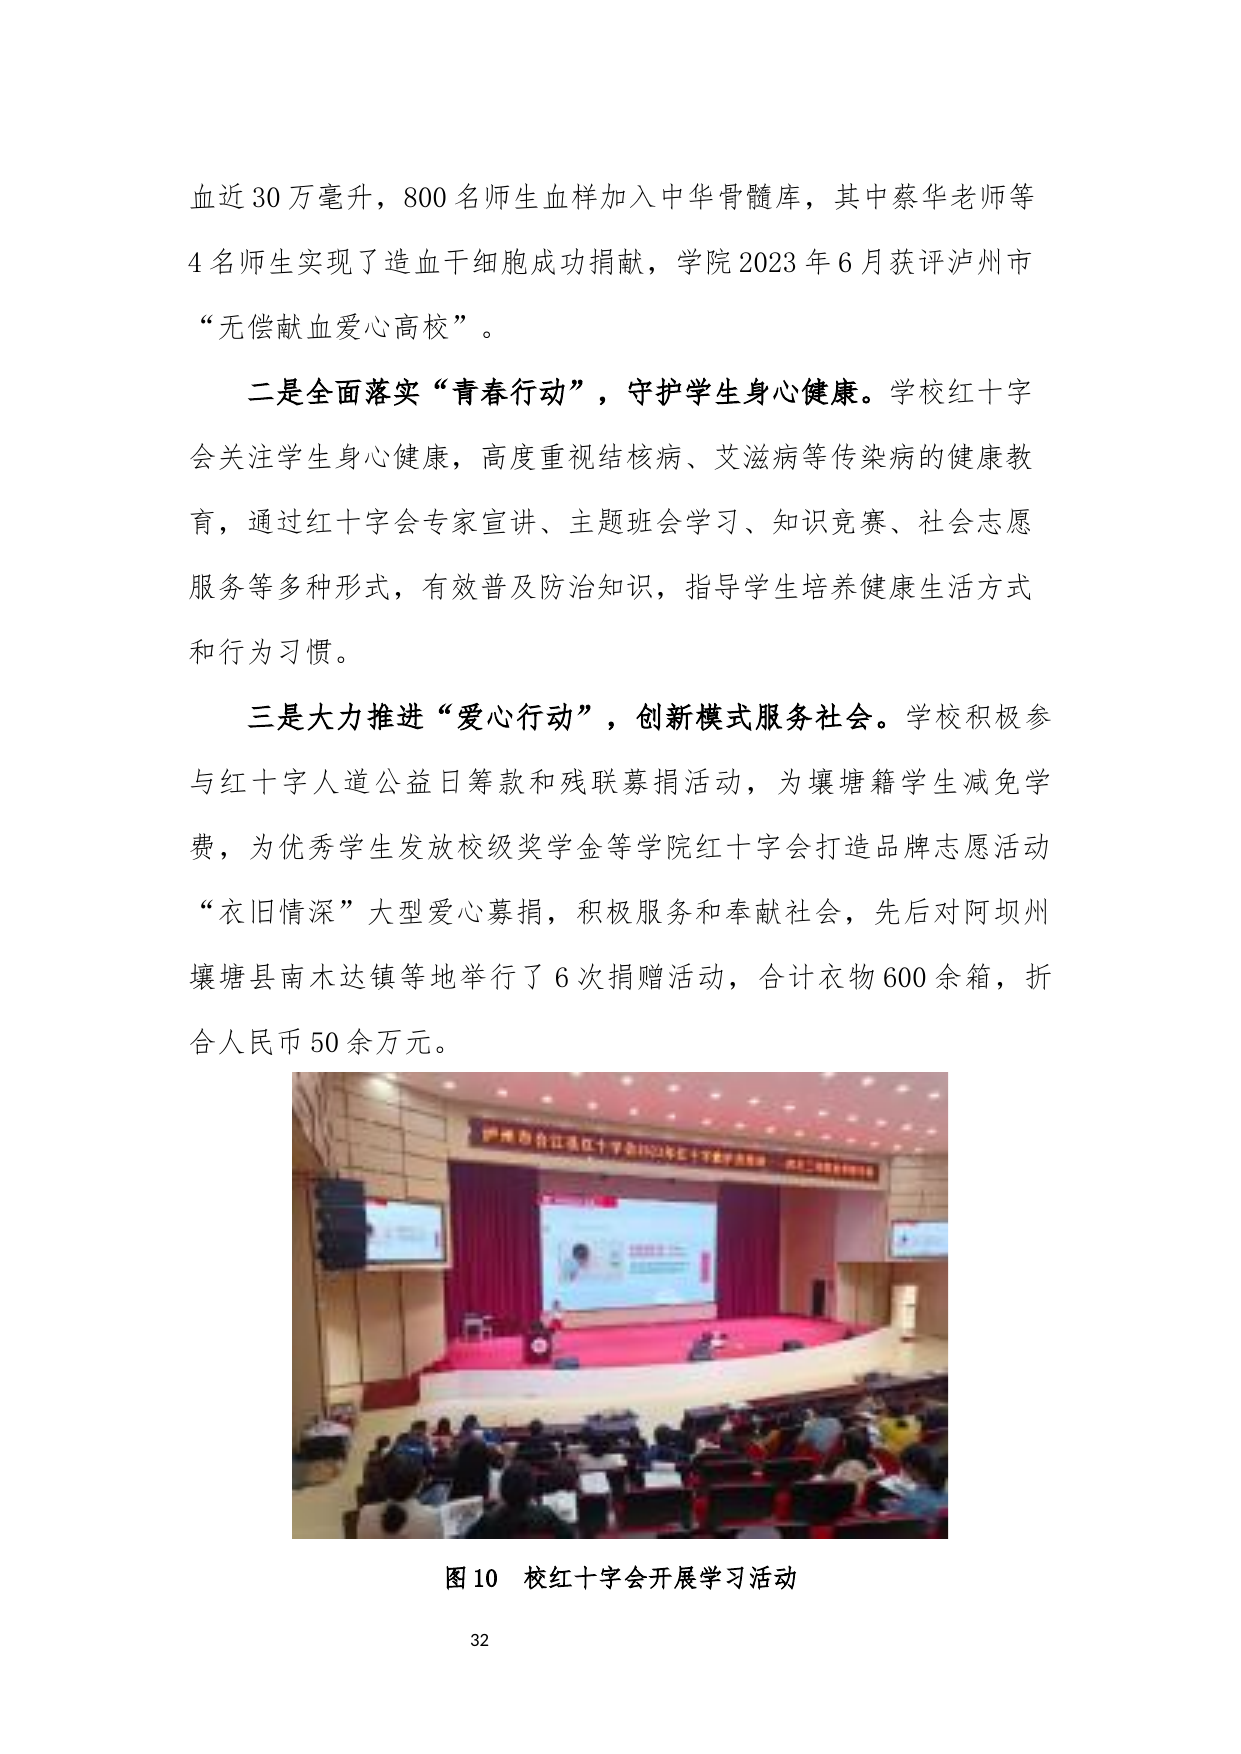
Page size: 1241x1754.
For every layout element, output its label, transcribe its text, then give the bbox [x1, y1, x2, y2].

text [187, 162, 1053, 357]
text 图10 校红十字会开展学习活动 [187, 1559, 1053, 1592]
picture [292, 1072, 949, 1539]
text 二是全面落实“青春行动”，守护学生身心健康。学校红十字会关注学生身心健康，高度重视结核病、艾滋病等传染病的健康教育，通过红十字会专家宣讲、主题班会学习、知识竞赛、社会志愿服务等多种形式，有效普及防治知识，指导学生培养健康生活方式和行为习惯。 [187, 357, 1053, 682]
text 三是大力推进“爱心行动”，创新模式服务社会。学校积极参与红十字人道公益日筹款和残联募捐活动，为壤塘籍学生减免学费，为优秀学生发放校级奖学金等学院红十字会打造品牌志愿活动“衣旧情深”大型爱心募捐，积极服务和奉献社会，先后对阿坝州壤塘县南木达镇等地举行了6次捐赠活动，合计衣物600余箱，折合人民币50余万元。 [187, 682, 1053, 1072]
